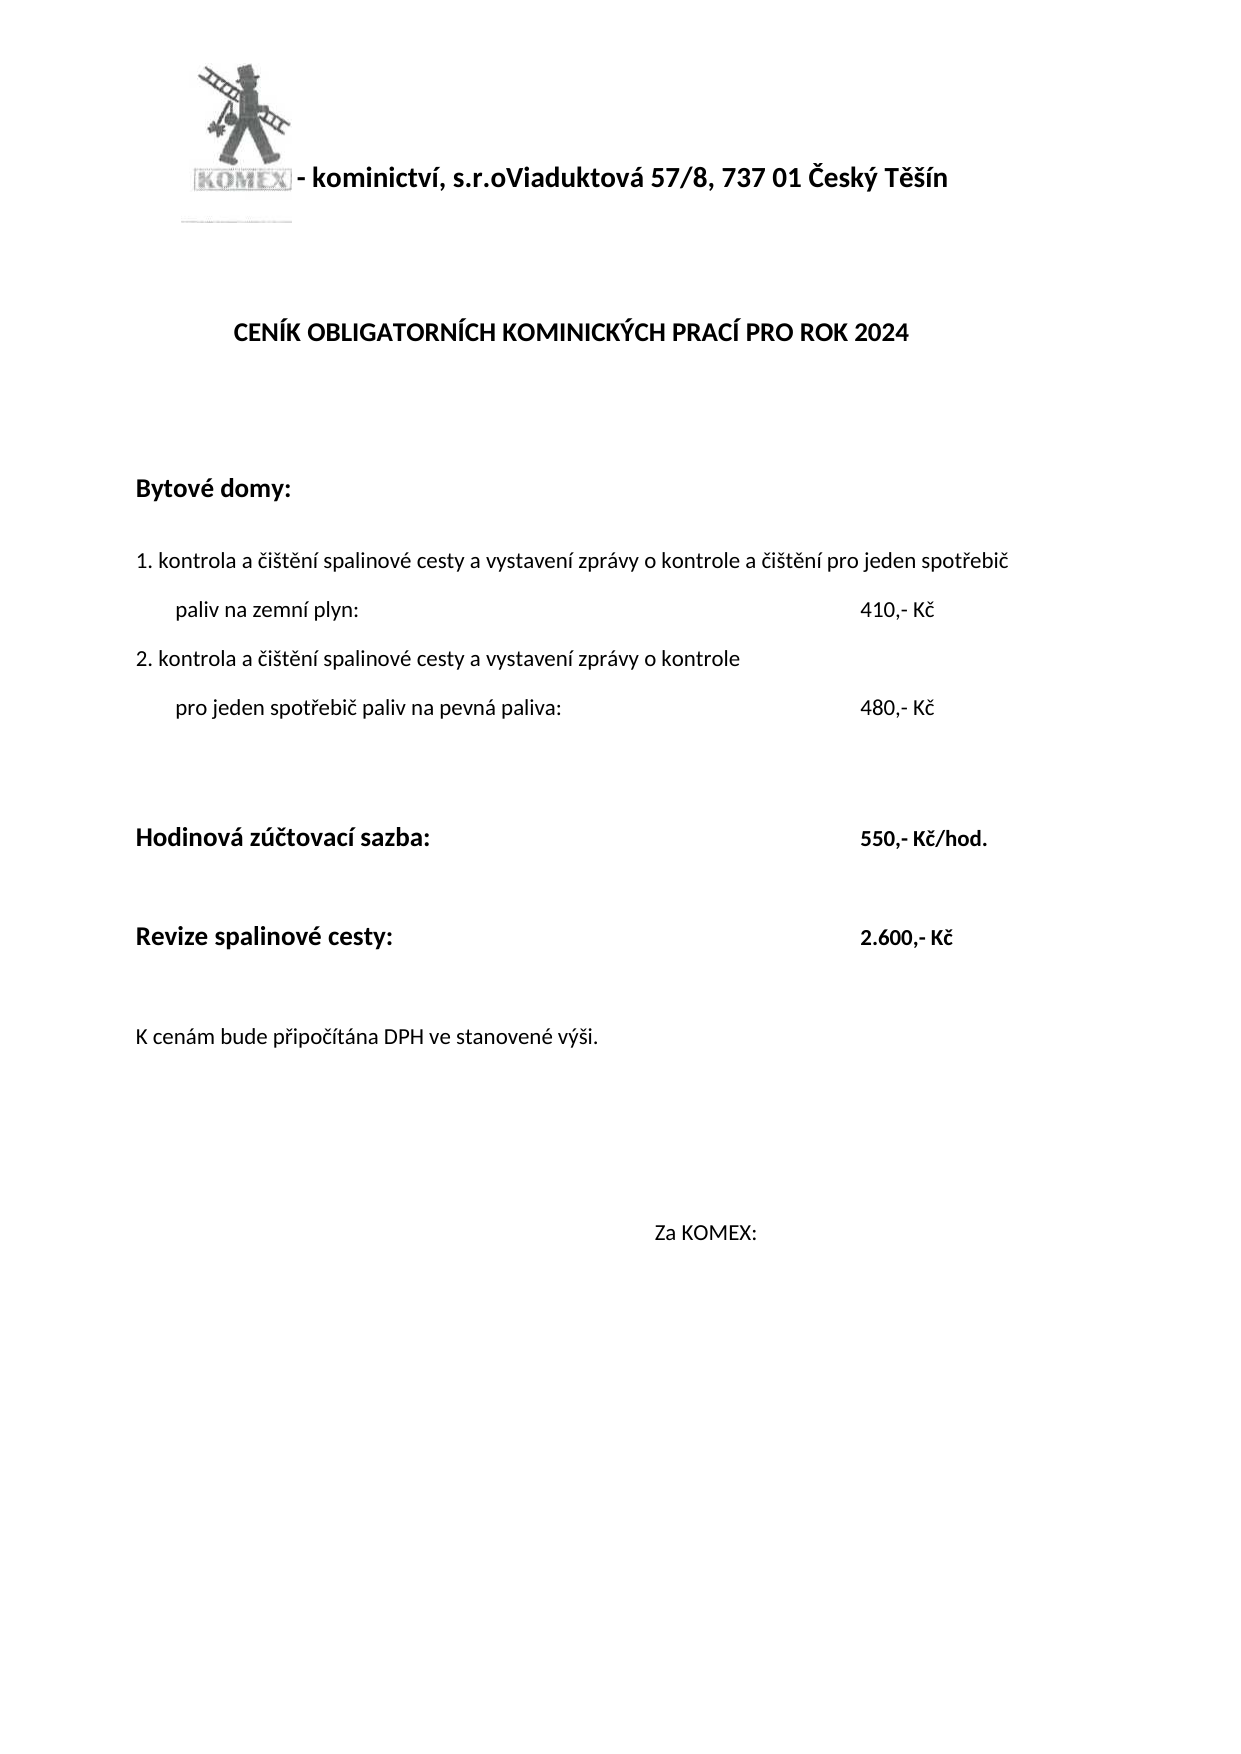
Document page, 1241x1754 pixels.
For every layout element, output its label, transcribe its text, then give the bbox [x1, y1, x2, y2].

text K cenám bude připočítána DPH ve stanovené výši. [136, 966, 1042, 1064]
text 2. kontrola a čištění spalinové cesty a vystavení zprávy o kontrole [136, 627, 1042, 676]
subtitle - kominictví, s.r.oViaduktová 57/8, 737 01 Český Těšín [297, 163, 949, 193]
text 1. kontrola a čištění spalinové cesty a vystavení zprávy o kontrole a čištění pro jeden spotřebič paliv na zemní plyn: 410,- Kč [136, 529, 1042, 627]
subtitle Hodinová zúčtovací sazba: 550,- Kč/hod. [136, 768, 1042, 867]
subtitle Revize spalinové cesty: 2.600,- Kč [136, 867, 1042, 966]
picture [181, 63, 292, 217]
text Za KOMEX: [654, 1222, 757, 1245]
text pro jeden spotřebič paliv na pevná paliva: 480,- Kč [175, 676, 1042, 725]
subtitle CENÍK OBLIGATORNÍCH KOMINICKÝCH PRACÍ PRO ROK 2024 Bytové domy: [136, 217, 932, 529]
